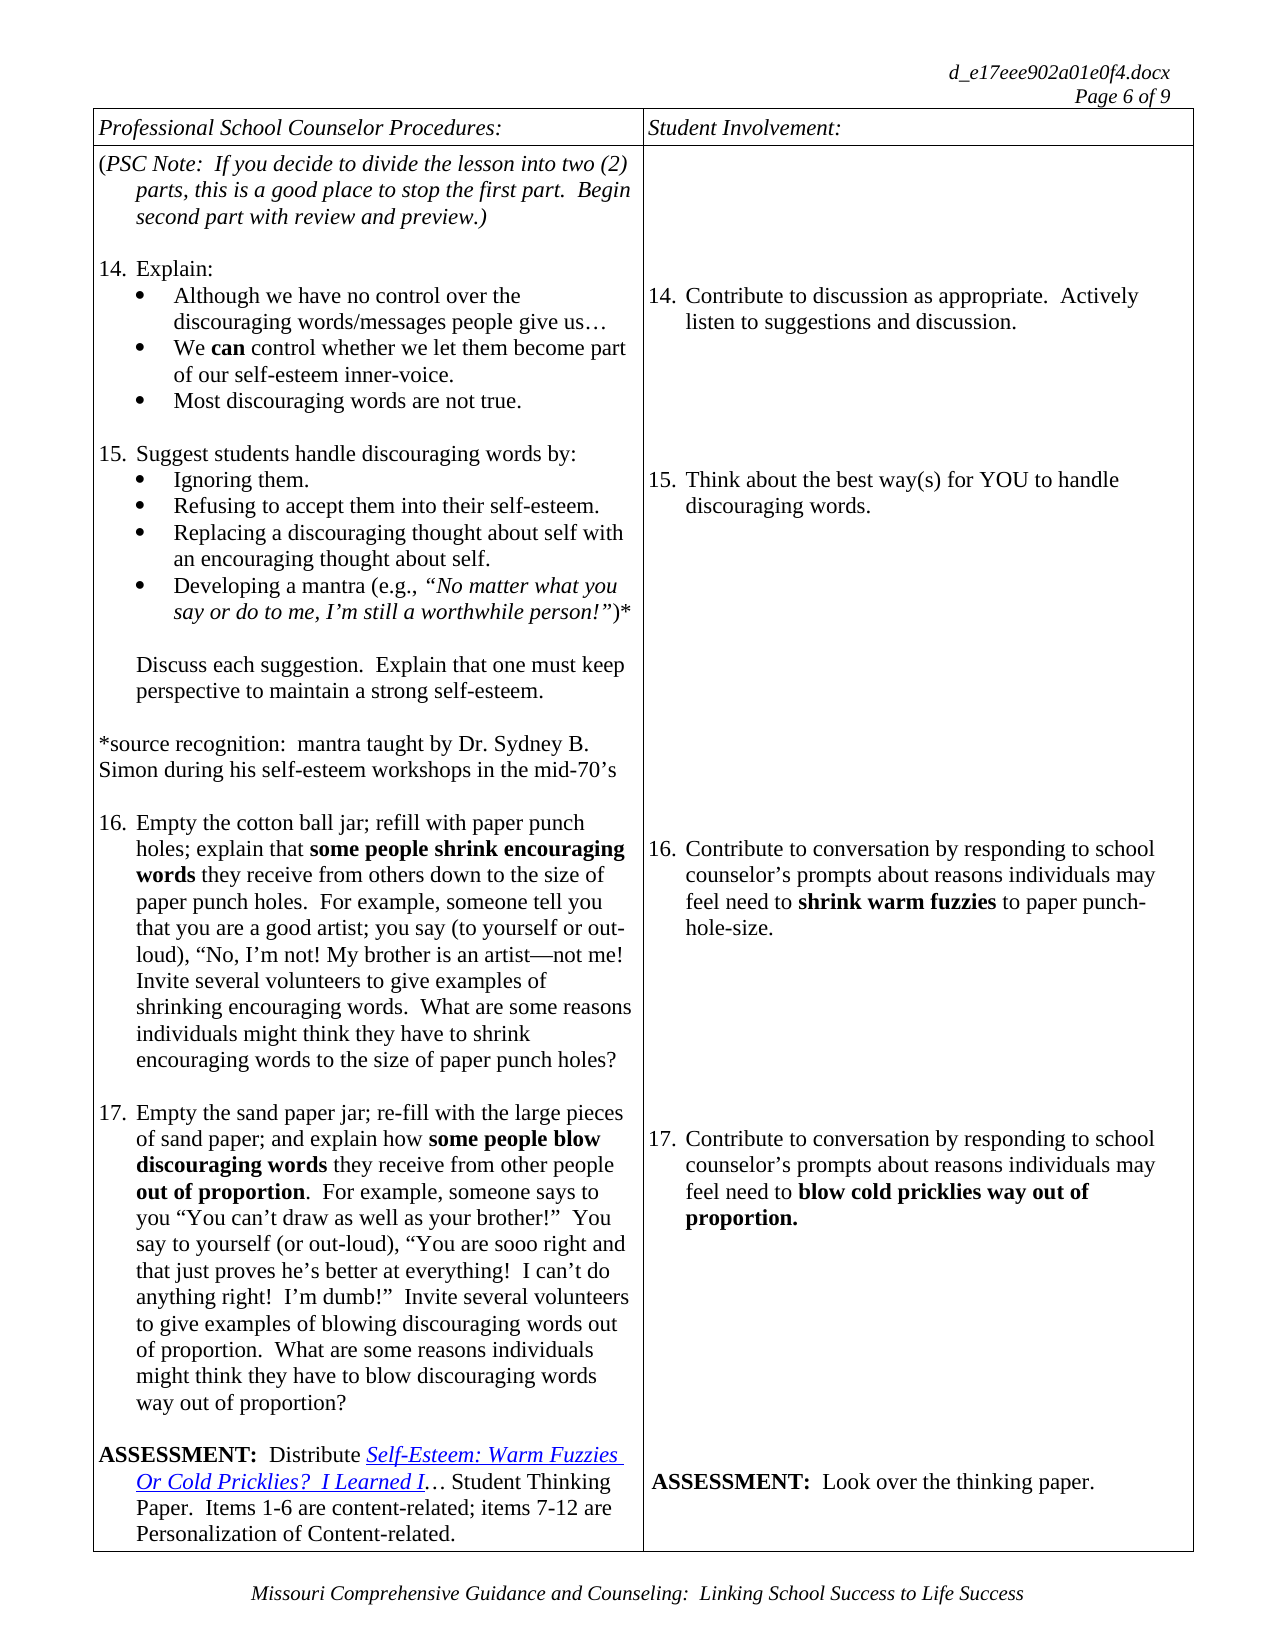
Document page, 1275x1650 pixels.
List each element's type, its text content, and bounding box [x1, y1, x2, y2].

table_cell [644, 146, 1193, 1551]
table_header Student Involvement: [644, 109, 1193, 144]
table_header Professional School Counselor Procedures: [94, 109, 643, 144]
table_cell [94, 146, 643, 1551]
